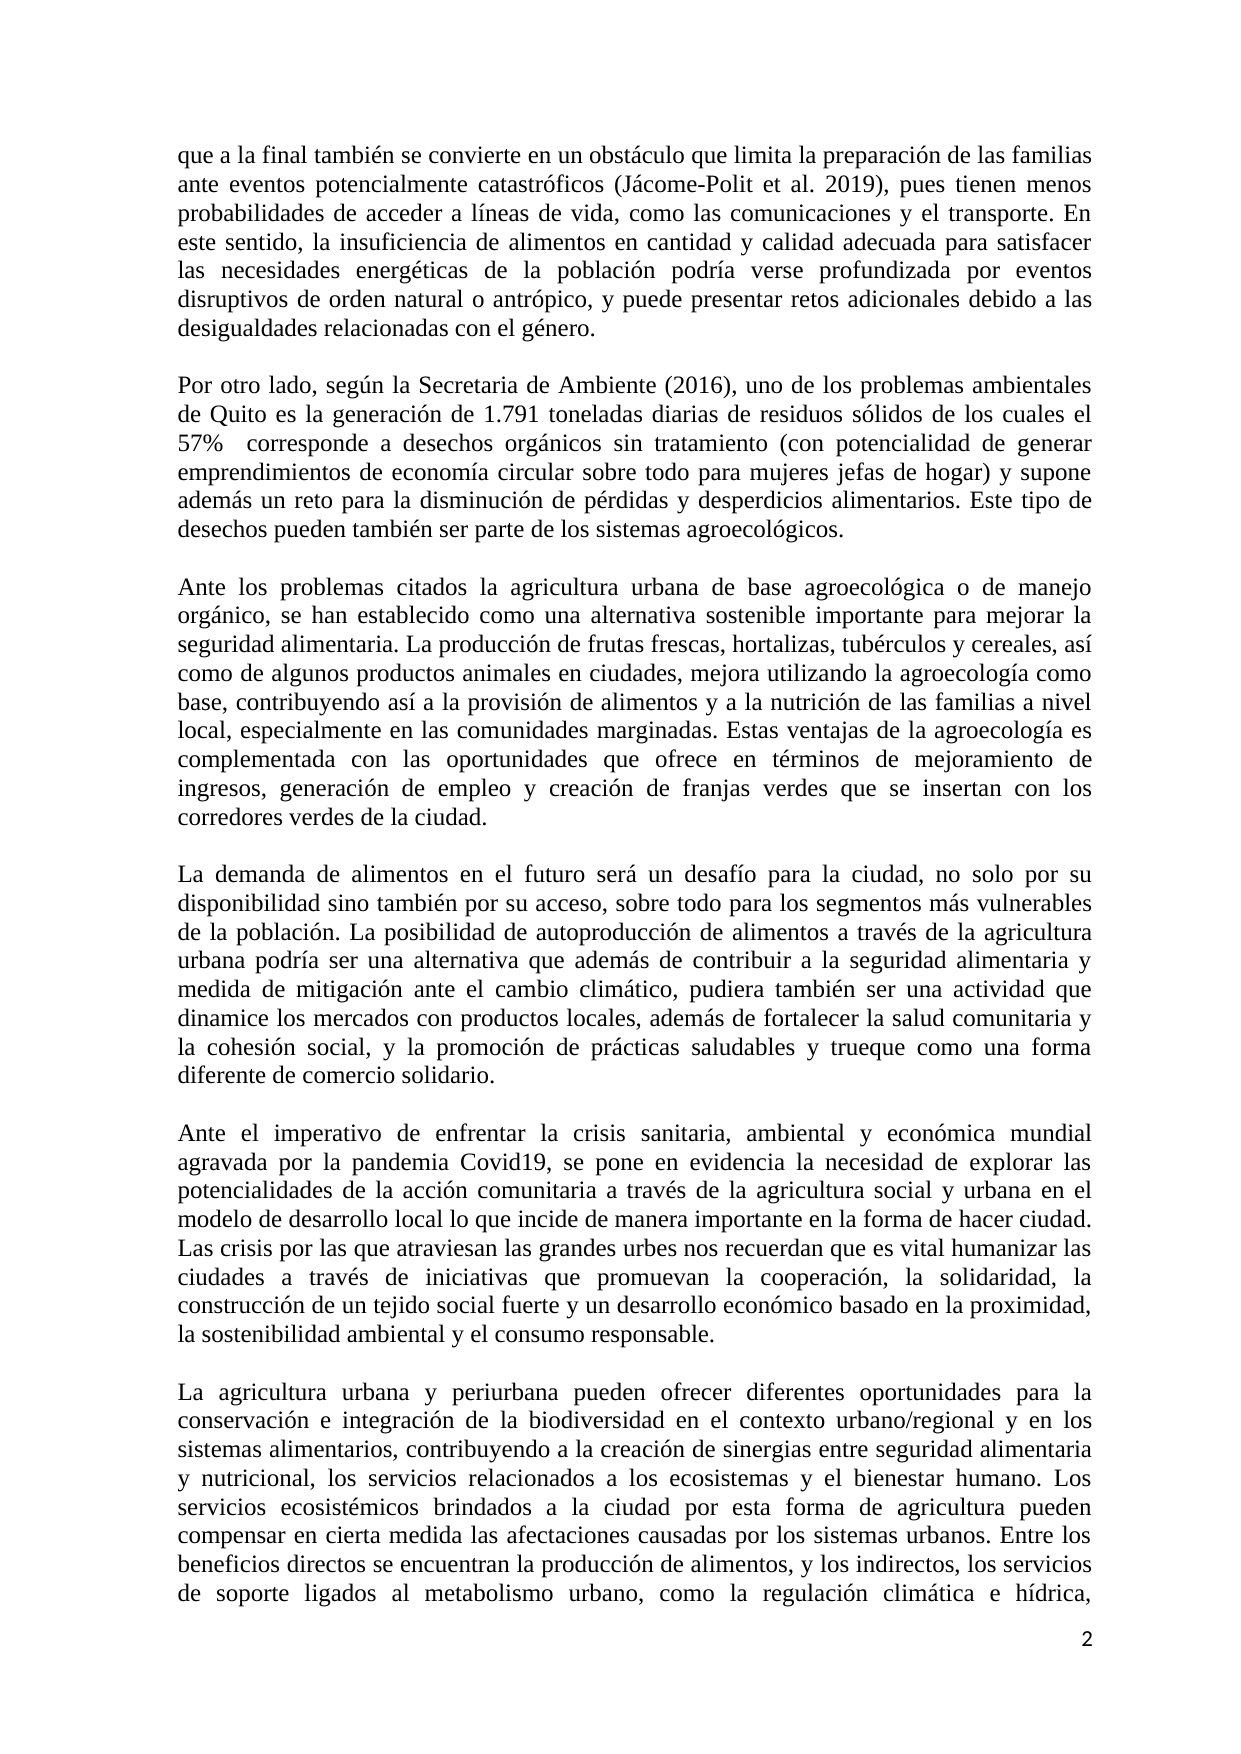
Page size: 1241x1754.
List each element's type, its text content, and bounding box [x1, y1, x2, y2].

text La demanda de alimentos en el futuro será un desafío para la ciudad, no solo por su disponibilidad sino también por su acceso, sobre todo para los segmentos más vulnerables de la población. La posibilidad de autoproducción de alimentos a través de la agricultura urbana podría ser una alternativa que además de contribuir a la seguridad alimentaria y medida de mitigación ante el cambio climático, pudiera también ser una actividad que dinamice los mercados con productos locales, además de fortalecer la salud comunitaria y la cohesión social, y la promoción de prácticas saludables y trueque como una forma diferente de comercio solidario. [177, 859, 1093, 1089]
text Por otro lado, según la Secretaria de Ambiente (2016), uno de los problemas ambientales de Quito es la generación de 1.791 toneladas diarias de residuos sólidos de los cuales el 57% corresponde a desechos orgánicos sin tratamiento (con potencialidad de generar emprendimientos de economía circular sobre todo para mujeres jefas de hogar) y supone además un reto para la disminución de pérdidas y desperdicios alimentarios. Este tipo de desechos pueden también ser parte de los sistemas agroecológicos. [177, 371, 1093, 543]
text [177, 1377, 1093, 1607]
text Ante los problemas citados la agricultura urbana de base agroecológica o de manejo orgánico, se han establecido como una alternativa sostenible importante para mejorar la seguridad alimentaria. La producción de frutas frescas, hortalizas, tubérculos y cereales, así como de algunos productos animales en ciudades, mejora utilizando la agroecología como base, contribuyendo así a la provisión de alimentos y a la nutrición de las familias a nivel local, especialmente en las comunidades marginadas. Estas ventajas de la agroecología es complementada con las oportunidades que ofrece en términos de mejoramiento de ingresos, generación de empleo y creación de franjas verdes que se insertan con los corredores verdes de la ciudad. [177, 572, 1093, 831]
text Ante el imperativo de enfrentar la crisis sanitaria, ambiental y económica mundial agravada por la pandemia Covid19, se pone en evidencia la necesidad de explorar las potencialidades de la acción comunitaria a través de la agricultura social y urbana en el modelo de desarrollo local lo que incide de manera importante en la forma de hacer ciudad. Las crisis por las que atraviesan las grandes urbes nos recuerdan que es vital humanizar las ciudades a través de iniciativas que promuevan la cooperación, la solidaridad, la construcción de un tejido social fuerte y un desarrollo económico basado en la proximidad, la sostenibilidad ambiental y el consumo responsable. [177, 1118, 1093, 1348]
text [177, 141, 1093, 342]
